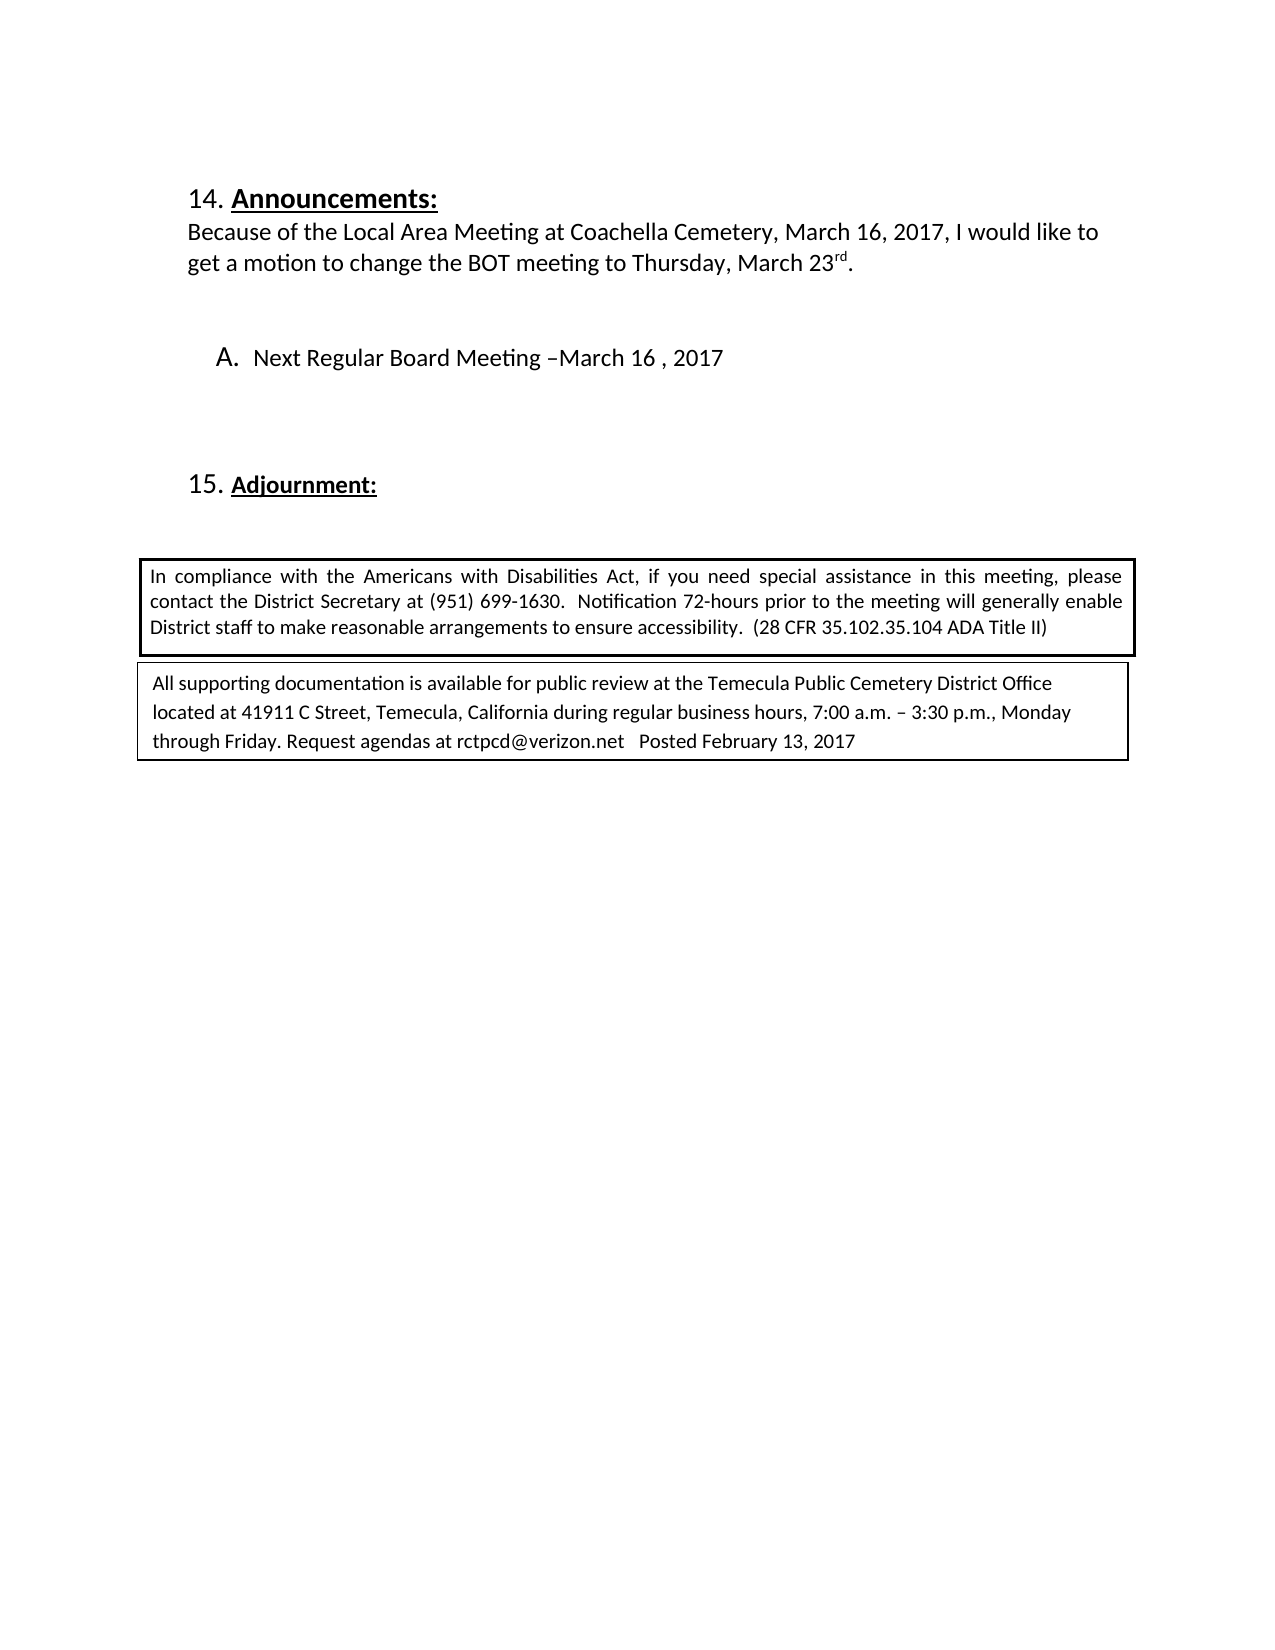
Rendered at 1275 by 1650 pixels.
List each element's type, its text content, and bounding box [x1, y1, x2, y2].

text 14. Announcements: [187, 181, 1125, 216]
list Next Regular Board Meeting –March 16 , 2017 [216, 338, 1125, 374]
text Because of the Local Area Meeting at Coachella Cemetery, March 16, 2017, I would like to get a motion to change the BOT meeting to Thursday, March 23rd. [187, 216, 1125, 277]
text In compliance with the Americans with Disabilities Act, if you need special assistance in this meeting, please contact the District Secretary at (951) 699-1630. Notification 72-hours prior to the meeting will generally enable District staff to make reasonable arrangements to ensure accessibility. (28 CFR 35.102.35.104 ADA Title II) [142, 561, 1133, 654]
text 15. Adjournment: [187, 465, 1125, 501]
